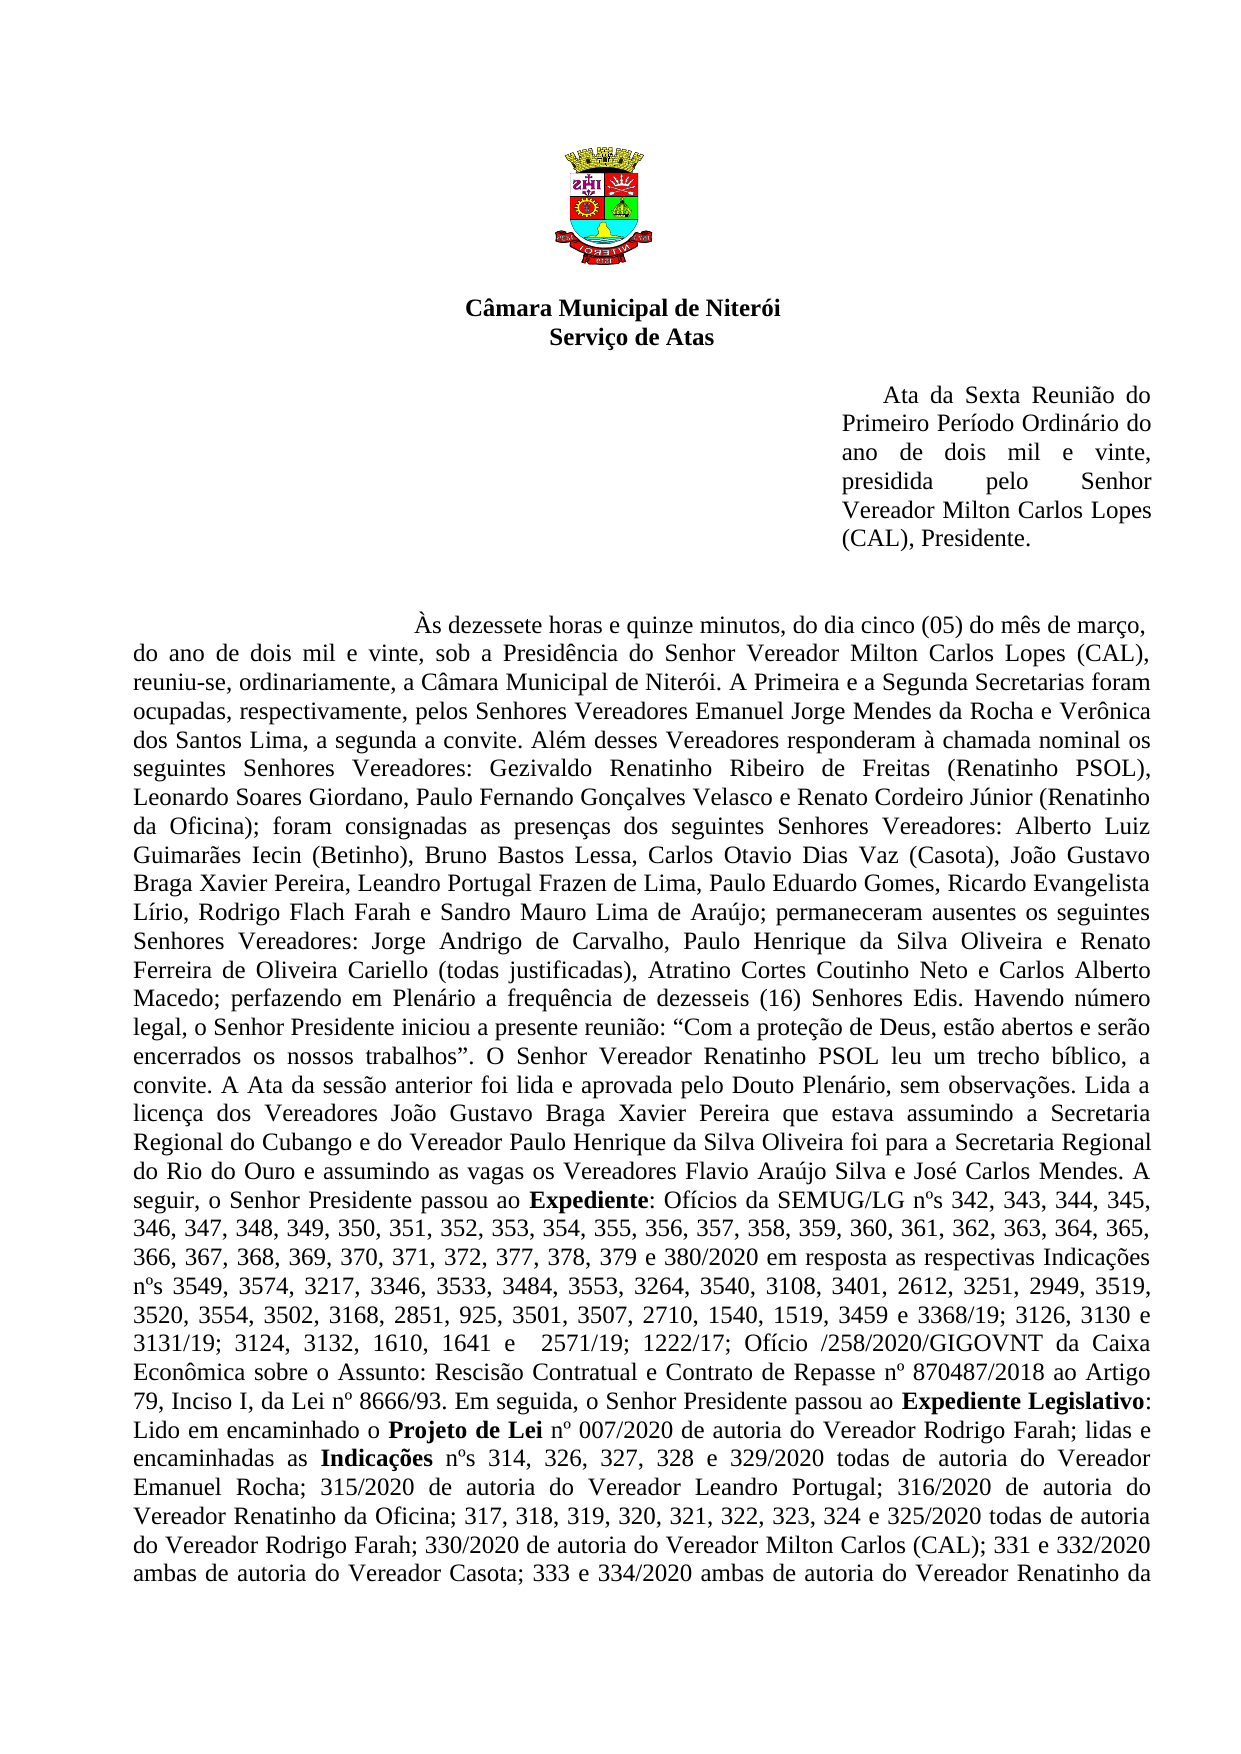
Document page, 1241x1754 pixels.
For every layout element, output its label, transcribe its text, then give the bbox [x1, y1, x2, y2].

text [133, 610, 1152, 1587]
text Ata da Sexta Reunião do Primeiro Período Ordinário do ano de dois mil e vinte, presidida pelo Senhor Vereador Milton Carlos Lopes (CAL), Presidente. [783, 380, 1152, 552]
subtitle Serviço de Atas [177, 322, 1063, 351]
text Câmara Municipal de Niterói [177, 293, 1063, 322]
